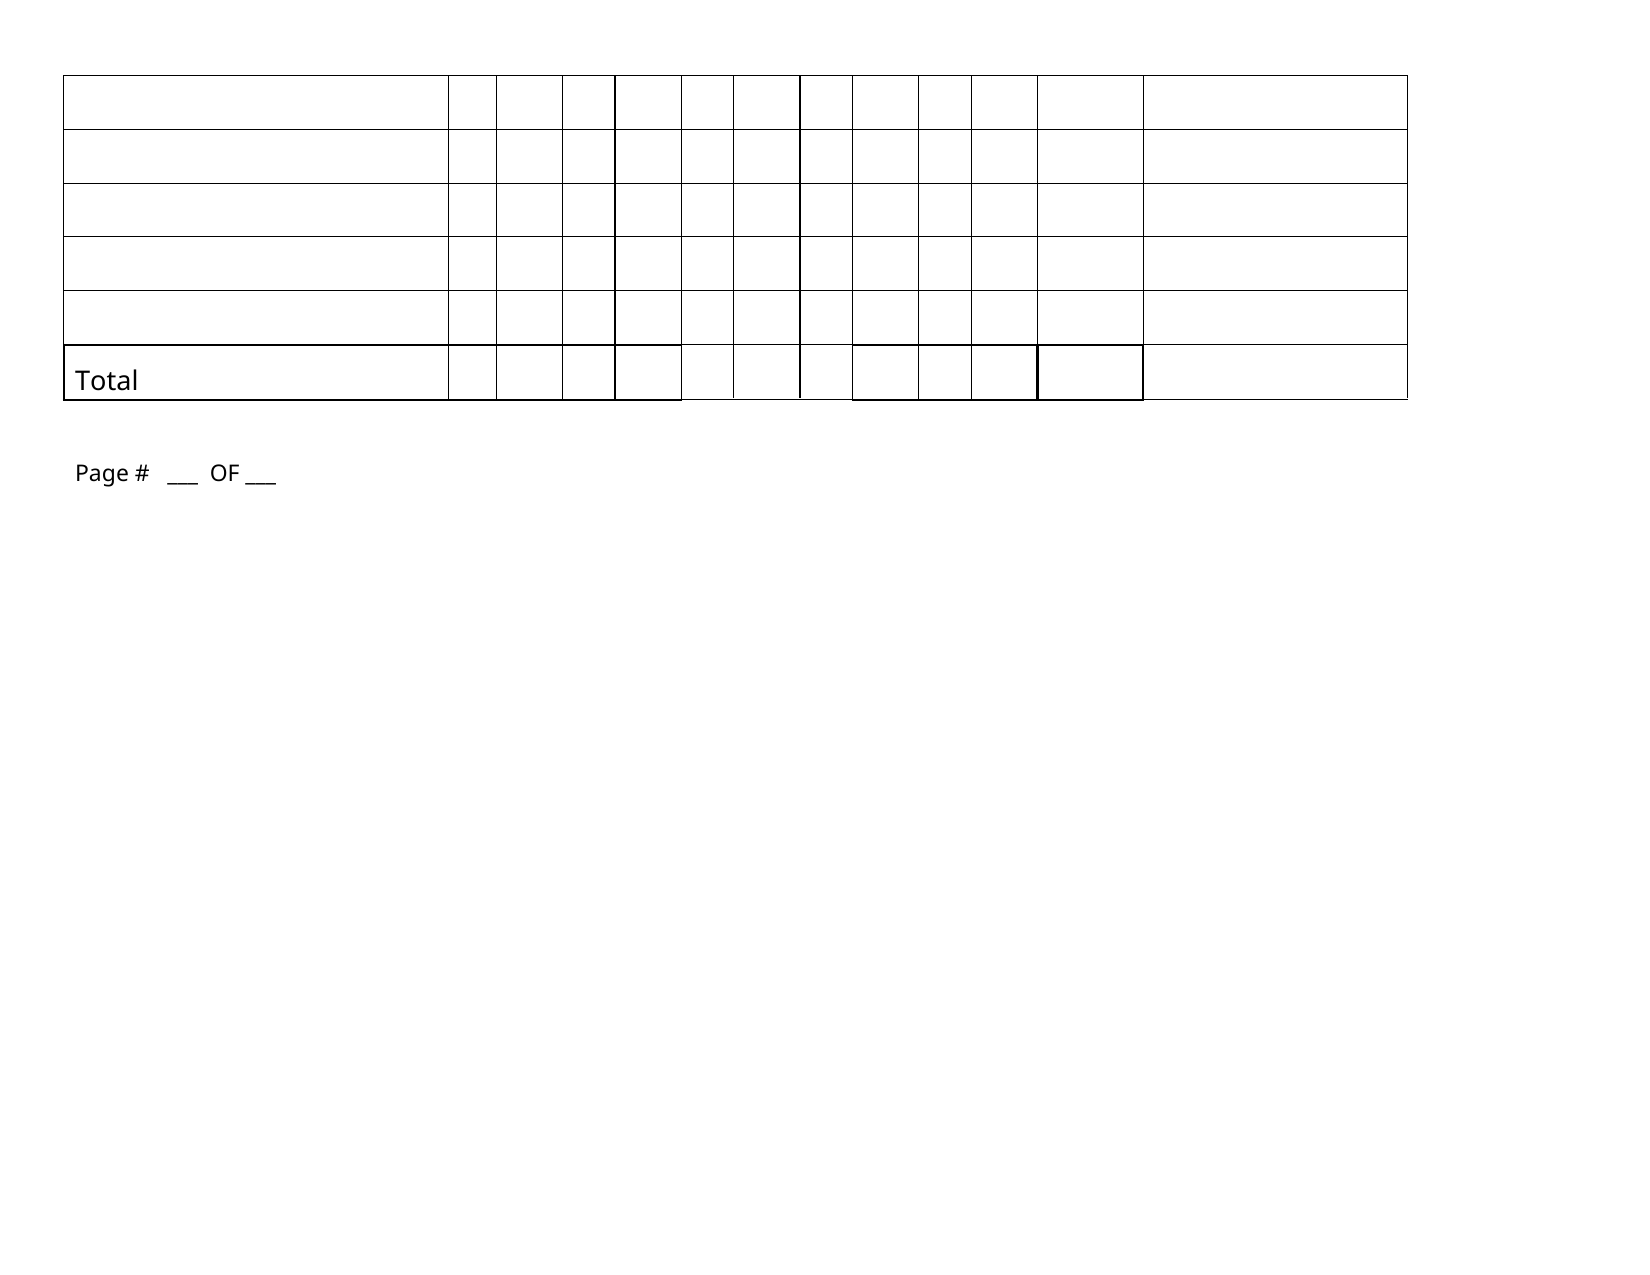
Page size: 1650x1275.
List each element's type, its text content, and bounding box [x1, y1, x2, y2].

table_cell [801, 237, 852, 290]
table_cell [853, 237, 918, 290]
table_cell [1144, 345, 1407, 398]
table_cell [853, 346, 918, 398]
table_cell [801, 291, 852, 344]
table_cell [563, 291, 614, 344]
table_cell [497, 130, 562, 182]
table_cell [919, 76, 971, 129]
table_cell [972, 291, 1037, 344]
table_cell [64, 76, 448, 129]
table_cell [449, 237, 496, 290]
table_cell [801, 184, 852, 236]
table_cell [563, 184, 614, 236]
table_cell [1038, 237, 1143, 290]
table_cell [853, 130, 918, 182]
table_cell [616, 130, 681, 182]
table_cell [682, 291, 733, 344]
table_cell [616, 184, 681, 236]
table_cell [1038, 130, 1143, 182]
table_cell [64, 130, 448, 182]
table_cell [972, 346, 1036, 398]
table_cell [1144, 291, 1407, 344]
table_cell [734, 184, 799, 236]
table_cell [972, 237, 1037, 290]
table_cell [64, 184, 448, 236]
table_cell [563, 237, 614, 290]
table_cell [563, 346, 614, 398]
table_cell [734, 291, 799, 344]
table_cell [682, 345, 733, 398]
table_cell [919, 346, 971, 398]
text Page # ___ OF ___ [75, 457, 1575, 489]
table_cell [801, 130, 852, 182]
table_cell [497, 291, 562, 344]
table_cell [1038, 291, 1143, 344]
table_cell [919, 291, 971, 344]
table_cell [682, 237, 733, 290]
table_cell [563, 130, 614, 182]
table_cell [64, 291, 448, 344]
table_cell [616, 346, 681, 398]
table_cell [734, 130, 799, 182]
table_cell [449, 184, 496, 236]
table_cell [1039, 346, 1142, 398]
table_cell [682, 184, 733, 236]
table_cell [972, 184, 1037, 236]
table_cell [801, 76, 852, 129]
table_cell [497, 237, 562, 290]
table_cell [449, 130, 496, 182]
table_cell [64, 237, 448, 290]
table_cell [616, 291, 681, 344]
table_cell [497, 76, 562, 129]
table_cell [497, 184, 562, 236]
table_cell [616, 237, 681, 290]
table_cell [1144, 237, 1407, 290]
table_cell [919, 130, 971, 182]
table_cell Total [65, 346, 448, 398]
table_cell [734, 76, 799, 129]
table_cell [853, 76, 918, 129]
table_cell [563, 76, 614, 129]
table_cell [1144, 76, 1407, 129]
table_cell [449, 291, 496, 344]
table_cell [682, 130, 733, 182]
table_cell [853, 184, 918, 236]
table_cell [497, 346, 562, 398]
table_cell [853, 291, 918, 344]
table_cell [1038, 184, 1143, 236]
table_cell [919, 237, 971, 290]
table_cell [616, 76, 681, 129]
table_cell [919, 184, 971, 236]
table_cell [734, 345, 799, 398]
table_cell [1144, 184, 1407, 236]
table_cell [682, 76, 733, 129]
table_cell [449, 346, 496, 398]
table_cell [1038, 76, 1143, 129]
table_cell [801, 345, 852, 398]
table_cell [1144, 130, 1407, 182]
table_cell [734, 237, 799, 290]
table_cell [972, 76, 1037, 129]
table_cell [449, 76, 496, 129]
table_cell [972, 130, 1037, 182]
